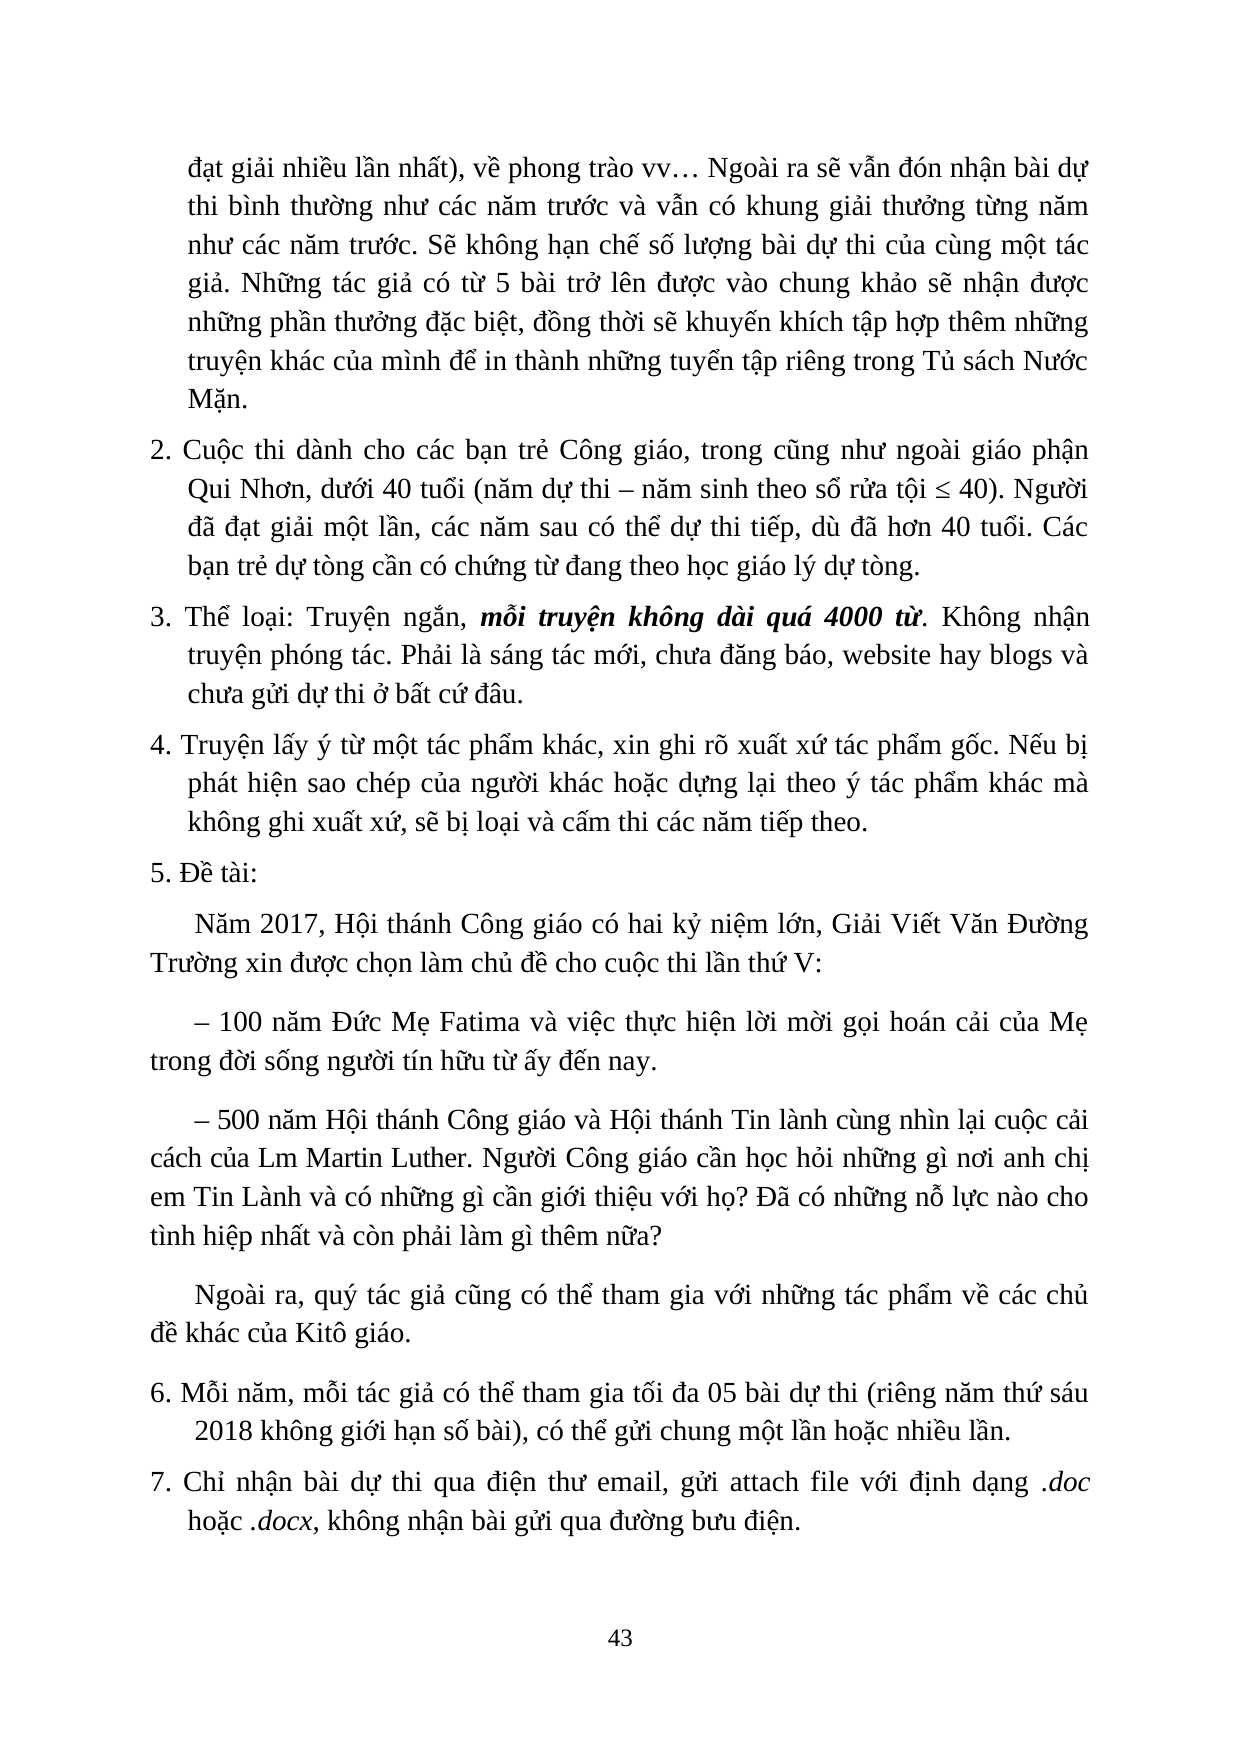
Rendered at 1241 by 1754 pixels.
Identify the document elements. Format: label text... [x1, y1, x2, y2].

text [150, 150, 1090, 415]
text 6. Mỗi năm, mỗi tác giả có thể tham gia tối đa 05 bài dự thi (riêng năm thứ sáu 2018 không giới hạn số bài), có thể gửi chung một lần hoặc nhiều lần. [150, 1375, 1090, 1447]
text Năm 2017, Hội thánh Công giáo có hai kỷ niệm lớn, Giải Viết Văn Đường Trường xin được chọn làm chủ đề cho cuộc thi lần thứ V: [150, 906, 1090, 978]
text 3. Thể loại: Truyện ngắn, mỗi truyện không dài quá 4000 từ. Không nhận truyện phóng tác. Phải là sáng tác mới, chưa đăng báo, website hay blogs và chưa gửi dự thi ở bất cứ đâu. [150, 599, 1090, 709]
text 7. Chỉ nhận bài dự thi qua điện thư email, gửi attach file với định dạng .doc hoặc .docx, không nhận bài gửi qua đường bưu điện. [150, 1464, 1090, 1537]
text – 500 năm Hội thánh Công giáo và Hội thánh Tin lành cùng nhìn lại cuộc cải cách của Lm Martin Luther. Người Công giáo cần học hỏi những gì nơi anh chị em Tin Lành và có những gì cần giới thiệu với họ? Đã có những nỗ lực nào cho tình hiệp nhất và còn phải làm gì thêm nữa? [150, 1102, 1090, 1251]
text Ngoài ra, quý tác giả cũng có thể tham gia với những tác phẩm về các chủ đề khác của Kitô giáo. [150, 1277, 1090, 1349]
text 2. Cuộc thi dành cho các bạn trẻ Công giáo, trong cũng như ngoài giáo phận Qui Nhơn, dưới 40 tuổi (năm dự thi – năm sinh theo sổ rửa tội ≤ 40). Người đã đạt giải một lần, các năm sau có thể dự thi tiếp, dù đã hơn 40 tuổi. Các bạn trẻ dự tòng cần có chứng từ đang theo học giáo lý dự tòng. [150, 432, 1090, 581]
text – 100 năm Đức Mẹ Fatima và việc thực hiện lời mời gọi hoán cải của Mẹ trong đời sống người tín hữu từ ấy đến nay. [150, 1004, 1090, 1076]
text 4. Truyện lấy ý từ một tác phẩm khác, xin ghi rõ xuất xứ tác phẩm gốc. Nếu bị phát hiện sao chép của người khác hoặc dựng lại theo ý tác phẩm khác mà không ghi xuất xứ, sẽ bị loại và cấm thi các năm tiếp theo. [150, 727, 1090, 838]
text 5. Đề tài: [150, 855, 1090, 889]
